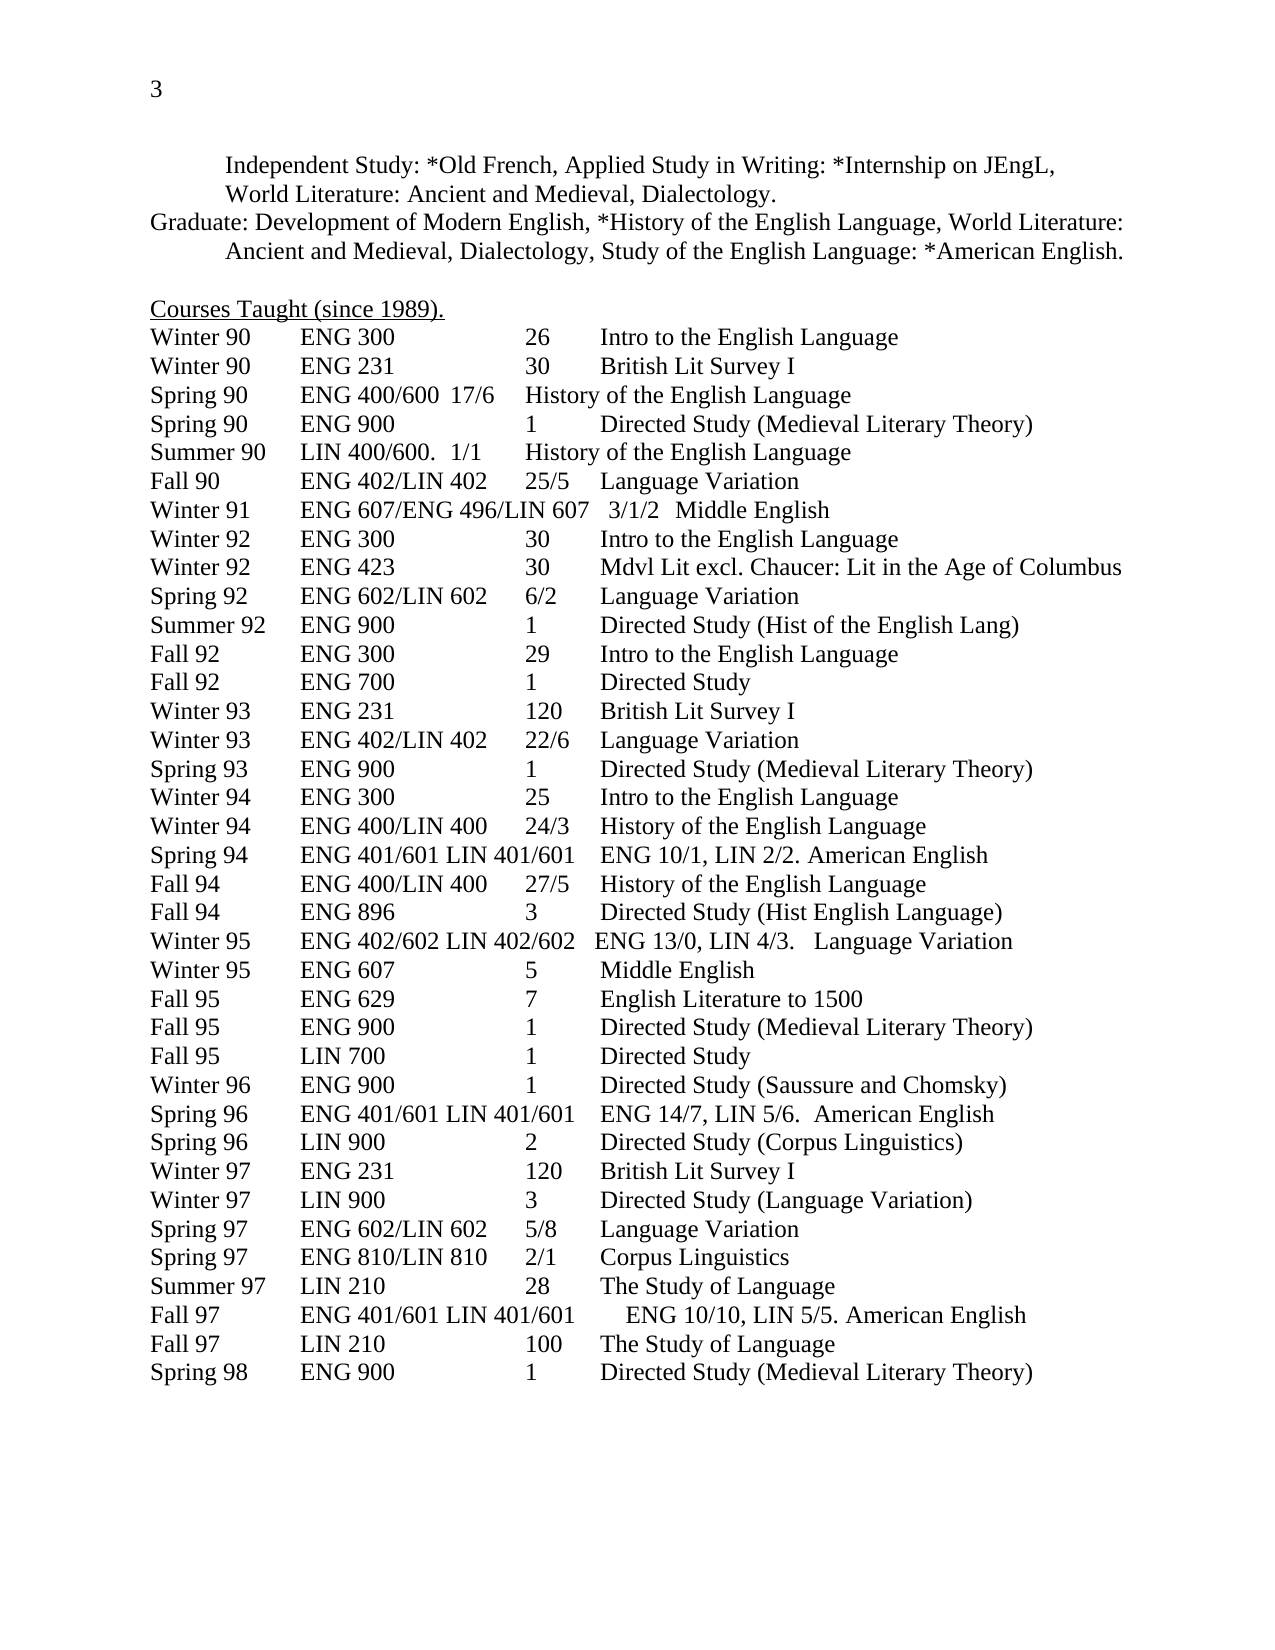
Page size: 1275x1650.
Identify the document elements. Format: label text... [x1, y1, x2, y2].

text Winter 95 ENG 607 5 Middle English [150, 955, 1125, 984]
text Winter 93 ENG 231 120 British Lit Survey I [150, 696, 1125, 725]
text Winter 91 ENG 607/ENG 496/LIN 607 3/1/2 Middle English [150, 495, 1125, 524]
text Spring 90 ENG 400/600 17/6 History of the English Language [150, 380, 1125, 409]
text Winter 90 ENG 231 30 British Lit Survey I [150, 351, 1125, 380]
text Winter 94 ENG 400/LIN 400 24/3 History of the English Language [150, 811, 1125, 840]
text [150, 150, 1125, 207]
text Summer 92 ENG 900 1 Directed Study (Hist of the English Lang) [150, 610, 1125, 639]
text Spring 90 ENG 900 1 Directed Study (Medieval Literary Theory) [150, 409, 1125, 437]
text Courses Taught (since 1989). [150, 294, 1125, 322]
text Fall 94 ENG 896 3 Directed Study (Hist English Language) [150, 897, 1125, 926]
text Spring 94 ENG 401/601 LIN 401/601 ENG 10/1, LIN 2/2. American English [150, 840, 1125, 869]
text Fall 95 ENG 900 1 Directed Study (Medieval Literary Theory) [150, 1012, 1125, 1041]
text Spring 93 ENG 900 1 Directed Study (Medieval Literary Theory) [150, 754, 1125, 782]
text Winter 95 ENG 402/602 LIN 402/602 ENG 13/0, LIN 4/3. Language Variation [150, 926, 1125, 955]
text Spring 98 ENG 900 1 Directed Study (Medieval Literary Theory) [150, 1357, 1125, 1386]
text Spring 96 LIN 900 2 Directed Study (Corpus Linguistics) [150, 1127, 1125, 1156]
text Spring 96 ENG 401/601 LIN 401/601 ENG 14/7, LIN 5/6. American English [150, 1099, 1125, 1127]
text Summer 90 LIN 400/600. 1/1 History of the English Language [150, 437, 1125, 466]
text Winter 93 ENG 402/LIN 402 22/6 Language Variation [150, 725, 1125, 754]
text Winter 97 LIN 900 3 Directed Study (Language Variation) [150, 1185, 1125, 1214]
text Spring 92 ENG 602/LIN 602 6/2 Language Variation [150, 581, 1125, 610]
text Fall 94 ENG 400/LIN 400 27/5 History of the English Language [150, 869, 1125, 897]
text Fall 95 ENG 629 7 English Literature to 1500 [150, 984, 1125, 1012]
text Winter 92 ENG 300 30 Intro to the English Language [150, 524, 1125, 552]
text Winter 97 ENG 231 120 British Lit Survey I [150, 1156, 1125, 1185]
text Winter 96 ENG 900 1 Directed Study (Saussure and Chomsky) [150, 1070, 1125, 1099]
text Fall 92 ENG 300 29 Intro to the English Language [150, 639, 1125, 667]
text Summer 97 LIN 210 28 The Study of Language [150, 1271, 1125, 1300]
text Winter 92 ENG 423 30 Mdvl Lit excl. Chaucer: Lit in the Age of [150, 552, 1125, 581]
text Fall 90 ENG 402/LIN 402 25/5 Language Variation [150, 466, 1125, 495]
text Fall 92 ENG 700 1 Directed Study [150, 667, 1125, 696]
text Graduate: Development of Modern English, *History of the English Language, World Literature: Ancient and Medieval, Dialectology, Study of the English Language: *American English. [150, 207, 1125, 265]
text Fall 95 LIN 700 1 Directed Study [150, 1041, 1125, 1070]
text Fall 97 ENG 401/601 LIN 401/601 ENG 10/10, LIN 5/5. American English [150, 1300, 1125, 1329]
text Fall 97 LIN 210 100 The Study of Language [150, 1329, 1125, 1357]
text Winter 94 ENG 300 25 Intro to the English Language [150, 782, 1125, 811]
text Winter 90 ENG 300 26 Intro to the English Language [150, 322, 1125, 351]
text Spring 97 ENG 810/LIN 810 2/1 Corpus Linguistics [150, 1242, 1125, 1271]
text Spring 97 ENG 602/LIN 602 5/8 Language Variation [150, 1214, 1125, 1242]
